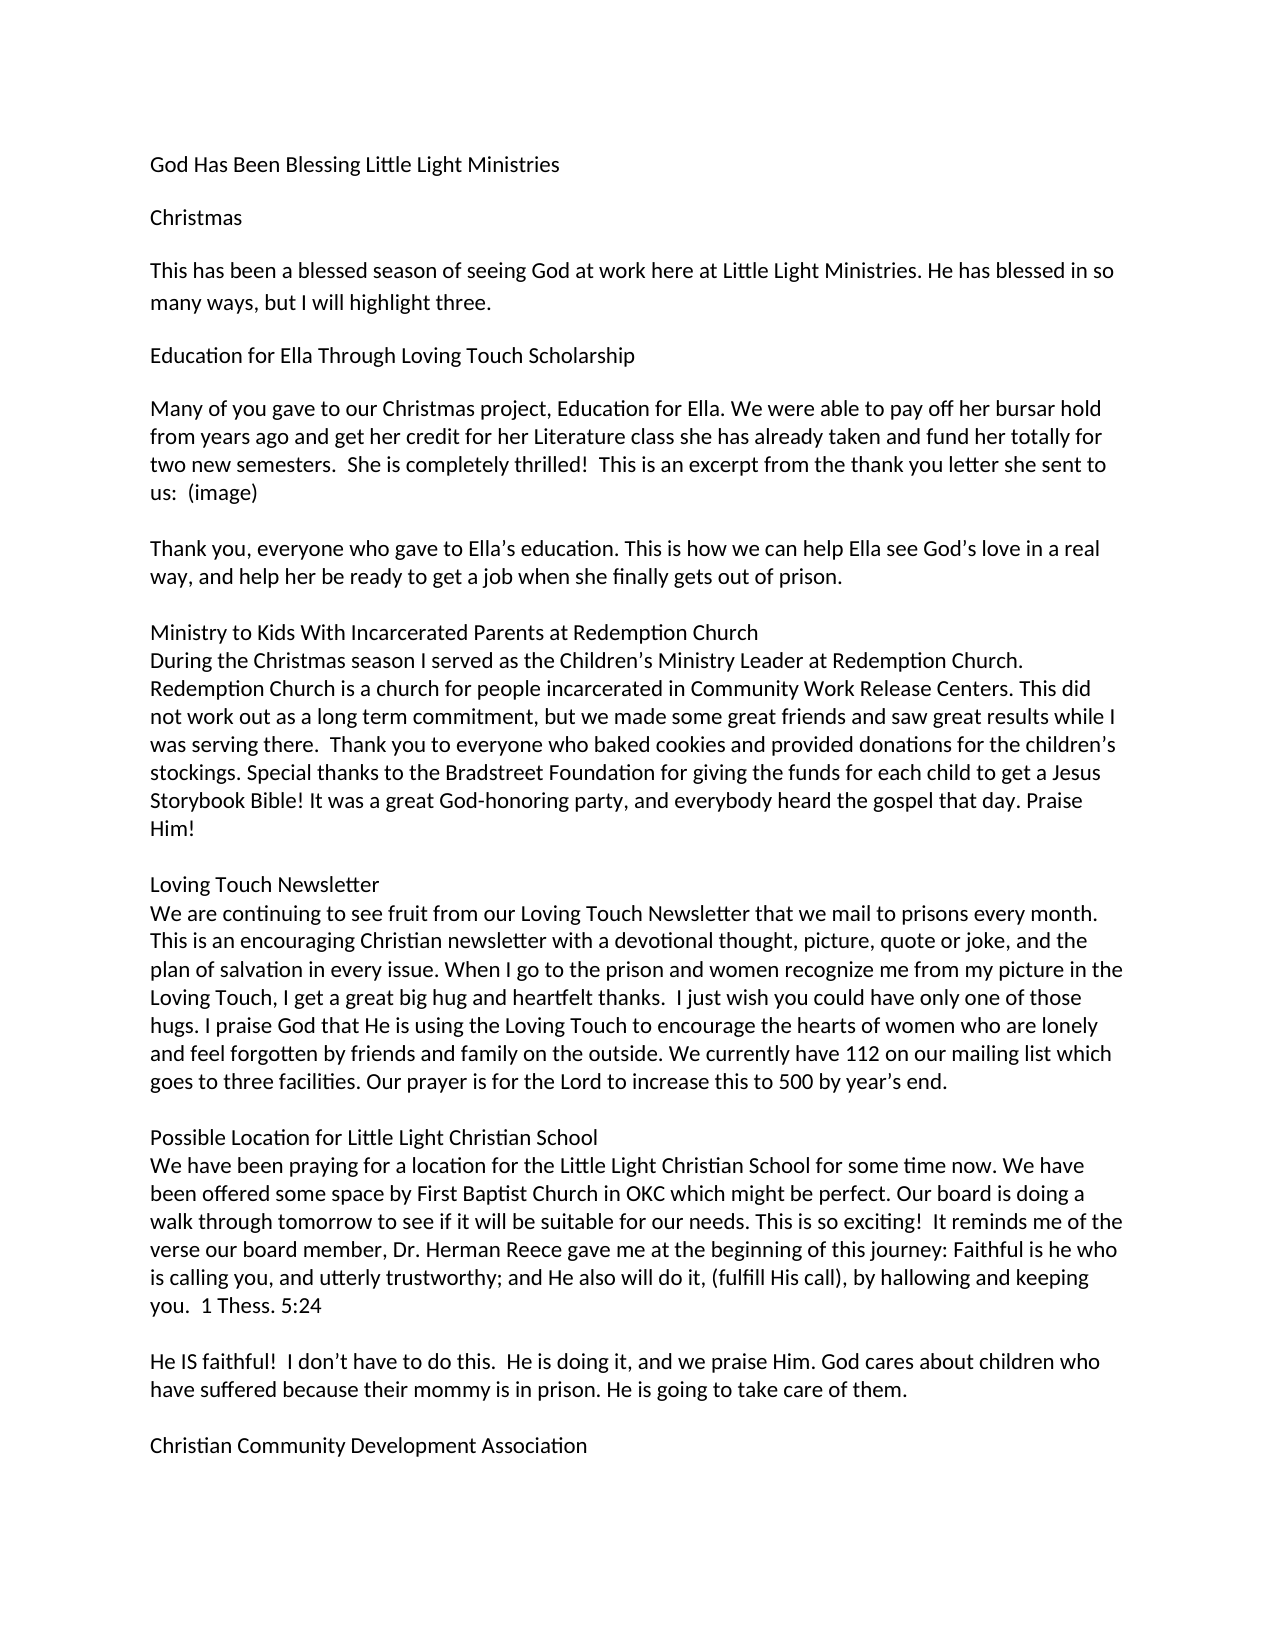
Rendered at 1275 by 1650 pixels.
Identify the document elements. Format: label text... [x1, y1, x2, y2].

text We have been praying for a location for the Little Light Christian School for some time now. We have been offered some space by First Baptist Church in OKC which might be perfect. Our board is doing a walk through tomorrow to see if it will be suitable for our needs. This is so exciting! It reminds me of the verse our board member, Dr. Herman Reece gave me at the beginning of this journey: Faithful is he who is calling you, and utterly trustworthy; and He also will do it, (fulfill His call), by hallowing and keeping you. 1 Thess. 5:24 [150, 1151, 1125, 1319]
text Thank you, everyone who gave to Ella’s education. This is how we can help Ella see God’s love in a real way, and help her be ready to get a job when she finally gets out of prison. [150, 534, 1125, 590]
text Education for Ella Through Loving Touch Scholarship [150, 341, 1125, 369]
text God Has Been Blessing Little Light Ministries [150, 150, 1125, 178]
text Ministry to Kids With Incarcerated Parents at Redemption Church [150, 618, 1125, 646]
text Loving Touch Newsletter [150, 871, 1125, 899]
text Christian Community Development Association [150, 1431, 1125, 1459]
text Christmas [150, 203, 1125, 231]
text We are continuing to see fruit from our Loving Touch Newsletter that we mail to prisons every month. This is an encouraging Christian newsletter with a devotional thought, picture, quote or joke, and the plan of salvation in every issue. When I go to the prison and women recognize me from my picture in the Loving Touch, I get a great big hug and heartfelt thanks. I just wish you could have only one of those hugs. I praise God that He is using the Loving Touch to encourage the hearts of women who are lonely and feel forgotten by friends and family on the outside. We currently have 112 on our mailing list which goes to three facilities. Our prayer is for the Lord to increase this to 500 by year’s end. [150, 899, 1125, 1095]
text Many of you gave to our Christmas project, Education for Ella. We were able to pay off her bursar hold from years ago and get her credit for her Literature class she has already taken and fund her totally for two new semesters. She is completely thrilled! This is an excerpt from the thank you letter she sent to us: (image) [150, 394, 1125, 506]
text Possible Location for Little Light Christian School [150, 1123, 1125, 1151]
text This has been a blessed season of seeing God at work here at Little Light Ministries. He has blessed in so many ways, but I will highlight three. [150, 256, 1125, 316]
text During the Christmas season I served as the Children’s Ministry Leader at Redemption Church. Redemption Church is a church for people incarcerated in Community Work Release Centers. This did not work out as a long term commitment, but we made some great friends and saw great results while I was serving there. Thank you to everyone who baked cookies and provided donations for the children’s stockings. Special thanks to the Bradstreet Foundation for giving the funds for each child to get a Jesus Storybook Bible! It was a great God-honoring party, and everybody heard the gospel that day. Praise Him! [150, 646, 1125, 843]
text He IS faithful! I don’t have to do this. He is doing it, and we praise Him. God cares about children who have suffered because their mommy is in prison. He is going to take care of them. [150, 1347, 1125, 1403]
